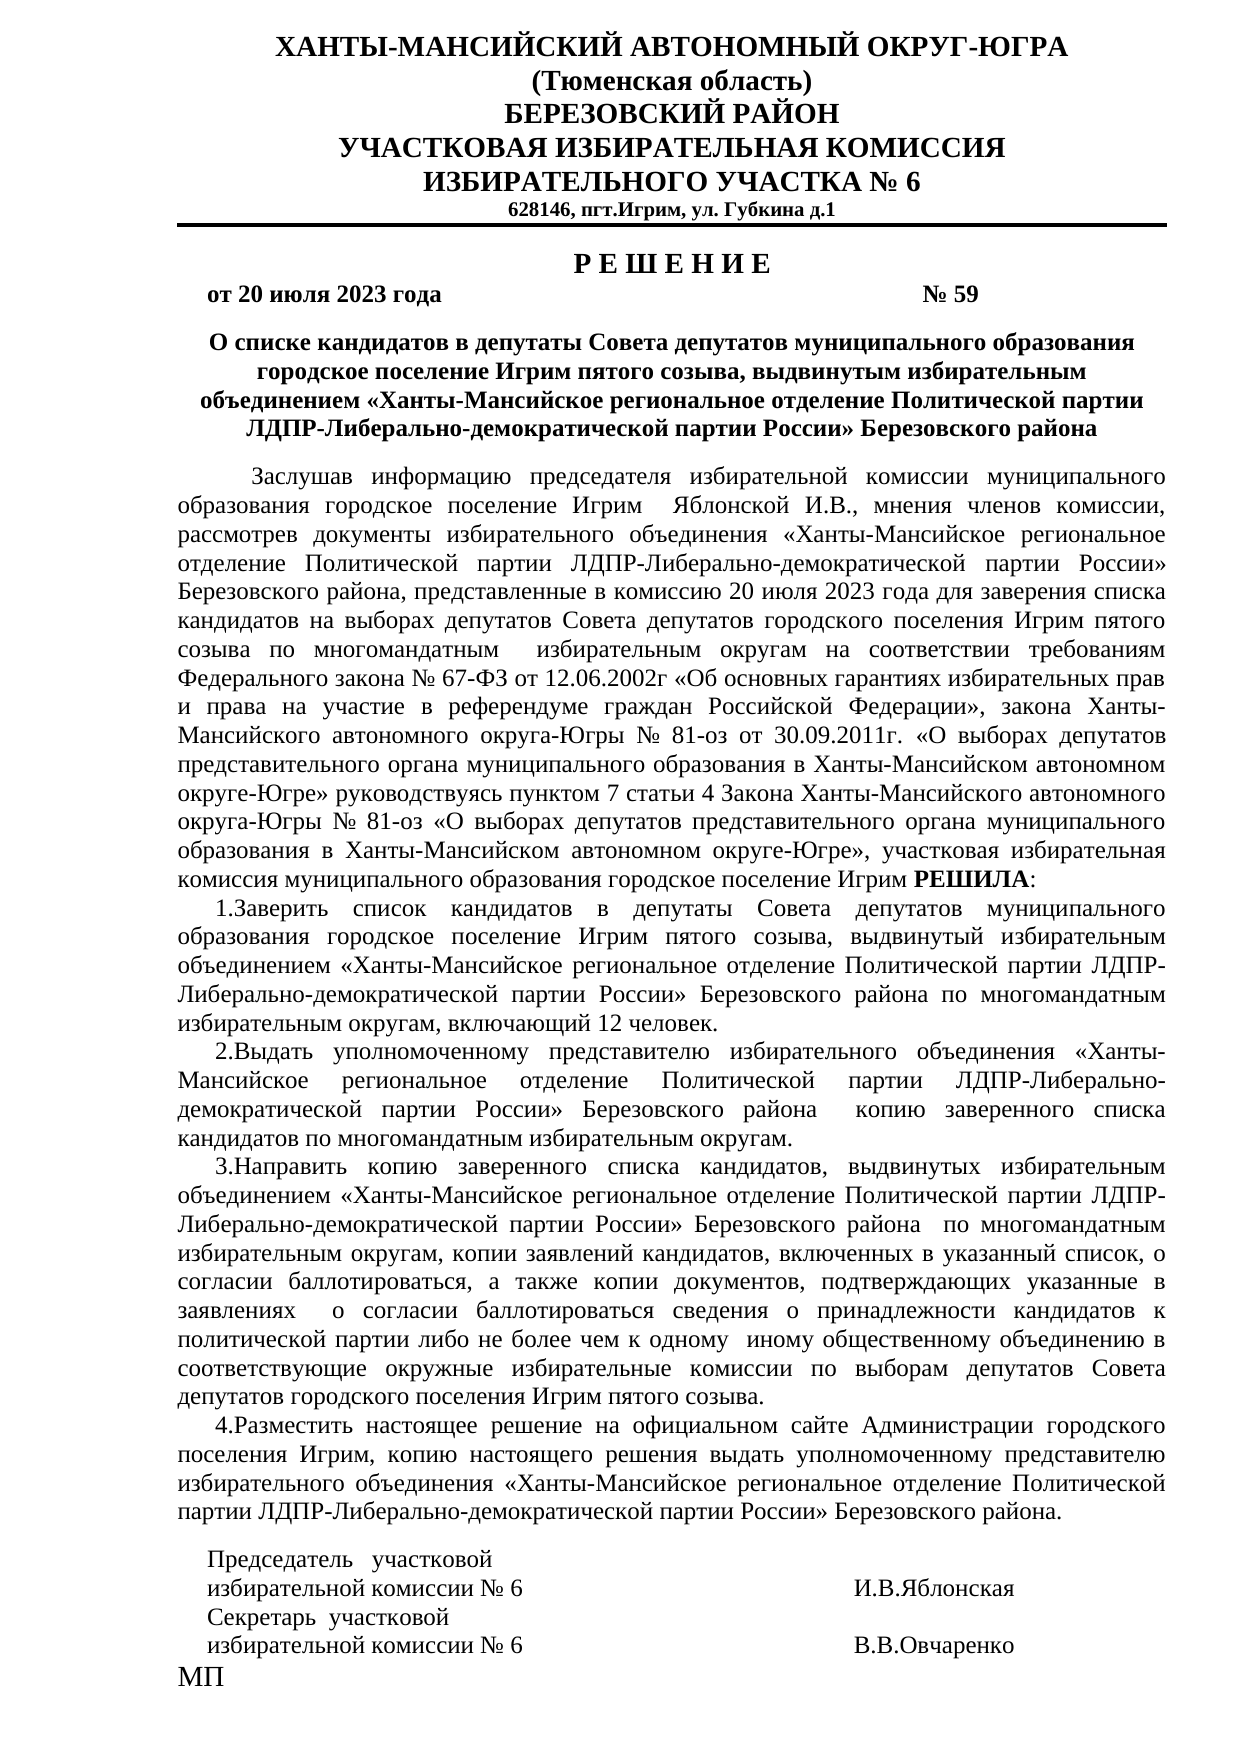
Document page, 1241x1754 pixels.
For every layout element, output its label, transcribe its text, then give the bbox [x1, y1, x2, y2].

text избирательной комиссии № 6 И.В.Яблонская [177, 1573, 1167, 1602]
text Секретарь участковой [177, 1602, 1167, 1631]
title 1.Заверить список кандидатов в депутаты Совета депутатов муниципального образования городское поселение Игрим пятого созыва, выдвинутый избирательным объединением «Ханты-Мансийское региональное отделение Политической партии ЛДПР-Либерально-демократической партии России» Березовского района по многомандатным избирательным округам, включающий 12 человек. [177, 893, 1167, 1036]
title 3.Направить копию заверенного списка кандидатов, выдвинутых избирательным объединением «Ханты-Мансийское региональное отделение Политической партии ЛДПР-Либерально-демократической партии России» Березовского района по многомандатным избирательным округам, копии заявлений кандидатов, включенных в указанный список, о согласии баллотироваться, а также копии документов, подтверждающих указанные в заявлениях о согласии баллотироваться сведения о принадлежности кандидатов к политической партии либо не более чем к одному иному общественному объединению в соответствующие окружные избирательные комиссии по выборам депутатов Совета депутатов городского поселения Игрим пятого созыва. [177, 1151, 1167, 1410]
title Заслушав информацию председателя избирательной комиссии муниципального образования городское поселение Игрим Яблонской И.В., мнения членов комиссии, рассмотрев документы избирательного объединения «Ханты-Мансийское региональное отделение Политической партии ЛДПР-Либерально-демократической партии России» Березовского района, представленные в комиссию 20 июля 2023 года для заверения списка кандидатов на выборах депутатов Совета депутатов городского поселения Игрим пятого созыва по многомандатным избирательным округам на соответствии требованиям Федерального закона № 67-ФЗ от 12.06.2002г «Об основных гарантиях избирательных прав и права на участие в референдуме граждан Российской Федерации», закона Ханты-Мансийского автономного округа-Югры № 81-оз от 30.09.2011г. «О выборах депутатов представительного органа муниципального образования в Ханты-Мансийском автономном округе-Югре» руководствуясь пунктом 7 статьи 4 Закона Ханты-Мансийского автономного округа-Югры № 81-оз «О выборах депутатов представительного органа муниципального образования в Ханты-Мансийском автономном округе-Югре», участковая избирательная комиссия муниципального образования городское поселение Игрим РЕШИЛА: [177, 461, 1167, 893]
text избирательной комиссии № 6 В.В.Овчаренко [177, 1631, 1167, 1659]
text от 20 июля 2023 года № 59 [207, 279, 1167, 308]
title 4.Разместить настоящее решение на официальном сайте Администрации городского поселения Игрим, копию настоящего решения выдать уполномоченному представителю избирательного объединения «Ханты-Мансийское региональное отделение Политической партии ЛДПР-Либерально-демократической партии России» Березовского района. [177, 1410, 1167, 1525]
title МП [177, 1659, 1167, 1693]
text ИЗБИРАТЕЛЬНОГО УЧАСТКА № 6 [177, 164, 1167, 197]
title 2.Выдать уполномоченному представителю избирательного объединения «Ханты-Мансийское региональное отделение Политической партии ЛДПР-Либерально-демократической партии России» Березовского района копию заверенного списка кандидатов по многомандатным избирательным округам. [177, 1036, 1167, 1151]
text Председатель участковой [177, 1544, 1167, 1573]
title О списке кандидатов в депутаты Совета депутатов муниципального образования городское поселение Игрим пятого созыва, выдвинутым избирательным объединением «Ханты-Мансийское региональное отделение Политической партии ЛДПР-Либерально-демократической партии России» Березовского района [177, 327, 1167, 442]
text УЧАСТКОВАЯ ИЗБИРАТЕЛЬНАЯ КОМИССИЯ [177, 130, 1167, 164]
text Р Е Ш Е Н И Е [177, 246, 1167, 279]
text ХАНТЫ-МАНСИЙСКИЙ АВТОНОМНЫЙ ОКРУГ-ЮГРА [177, 29, 1167, 63]
text БЕРЕЗОВСКИЙ РАЙОН [177, 97, 1167, 130]
text (Тюменская область) [177, 63, 1167, 97]
text 628146, пгт.Игрим, ул. Губкина д.1 [177, 197, 1167, 223]
